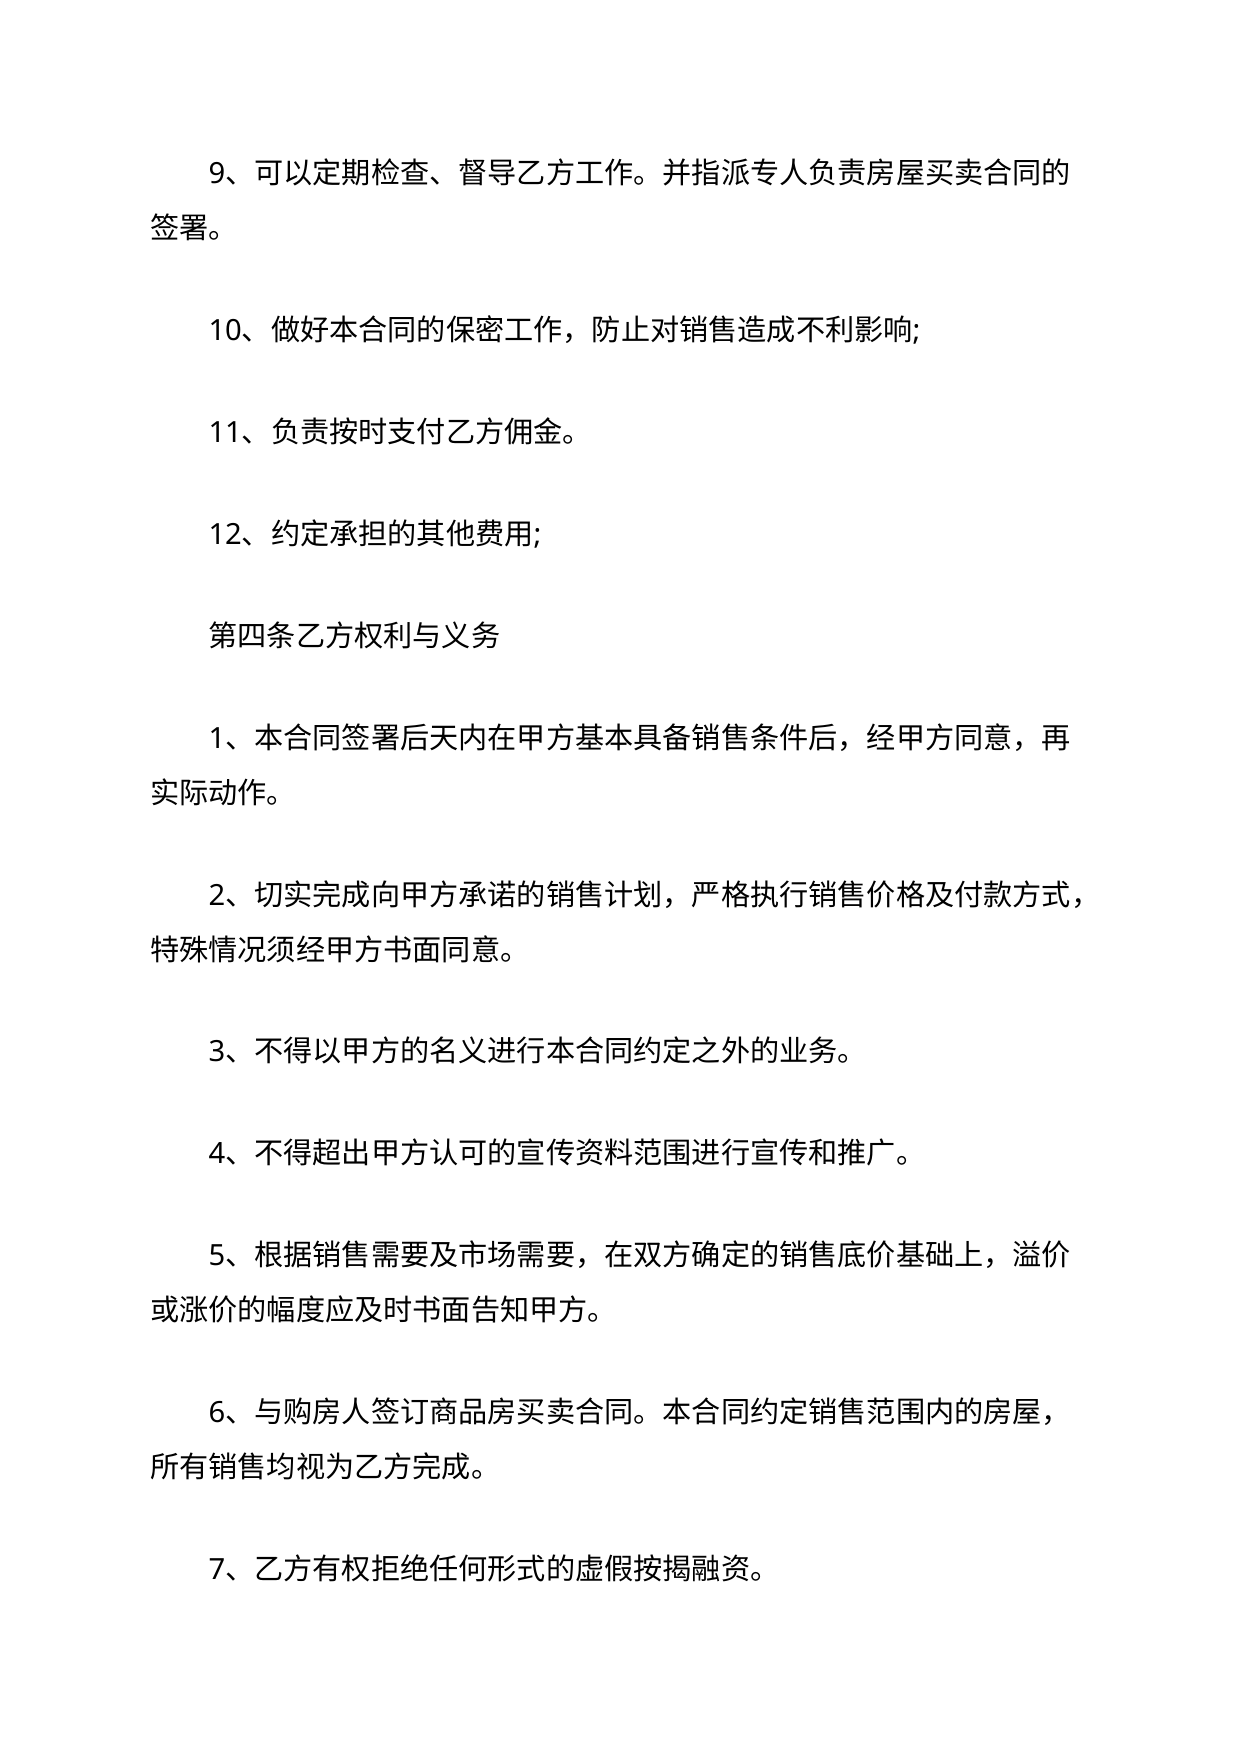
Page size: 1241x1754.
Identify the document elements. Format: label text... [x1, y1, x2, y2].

text 第四条乙方权利与义务 [150, 613, 1090, 655]
text 5、根据销售需要及市场需要，在双方确定的销售底价基础上，溢价或涨价的幅度应及时书面告知甲方。 [150, 1232, 1090, 1329]
text 11、负责按时支付乙方佣金。 [150, 409, 1090, 451]
text 1、本合同签署后天内在甲方基本具备销售条件后，经甲方同意，再实际动作。 [150, 714, 1090, 812]
text 9、可以定期检查、督导乙方工作。并指派专人负责房屋买卖合同的签署。 [150, 150, 1090, 247]
text 4、不得超出甲方认可的宣传资料范围进行宣传和推广。 [150, 1130, 1090, 1172]
text 2、切实完成向甲方承诺的销售计划，严格执行销售价格及付款方式，特殊情况须经甲方书面同意。 [150, 871, 1090, 968]
text 10、做好本合同的保密工作，防止对销售造成不利影响; [150, 307, 1090, 349]
text 3、不得以甲方的名义进行本合同约定之外的业务。 [150, 1028, 1090, 1070]
text 6、与购房人签订商品房买卖合同。本合同约定销售范围内的房屋，所有销售均视为乙方完成。 [150, 1389, 1090, 1486]
text 12、约定承担的其他费用; [150, 511, 1090, 553]
text 7、乙方有权拒绝任何形式的虚假按揭融资。 [150, 1546, 1090, 1588]
